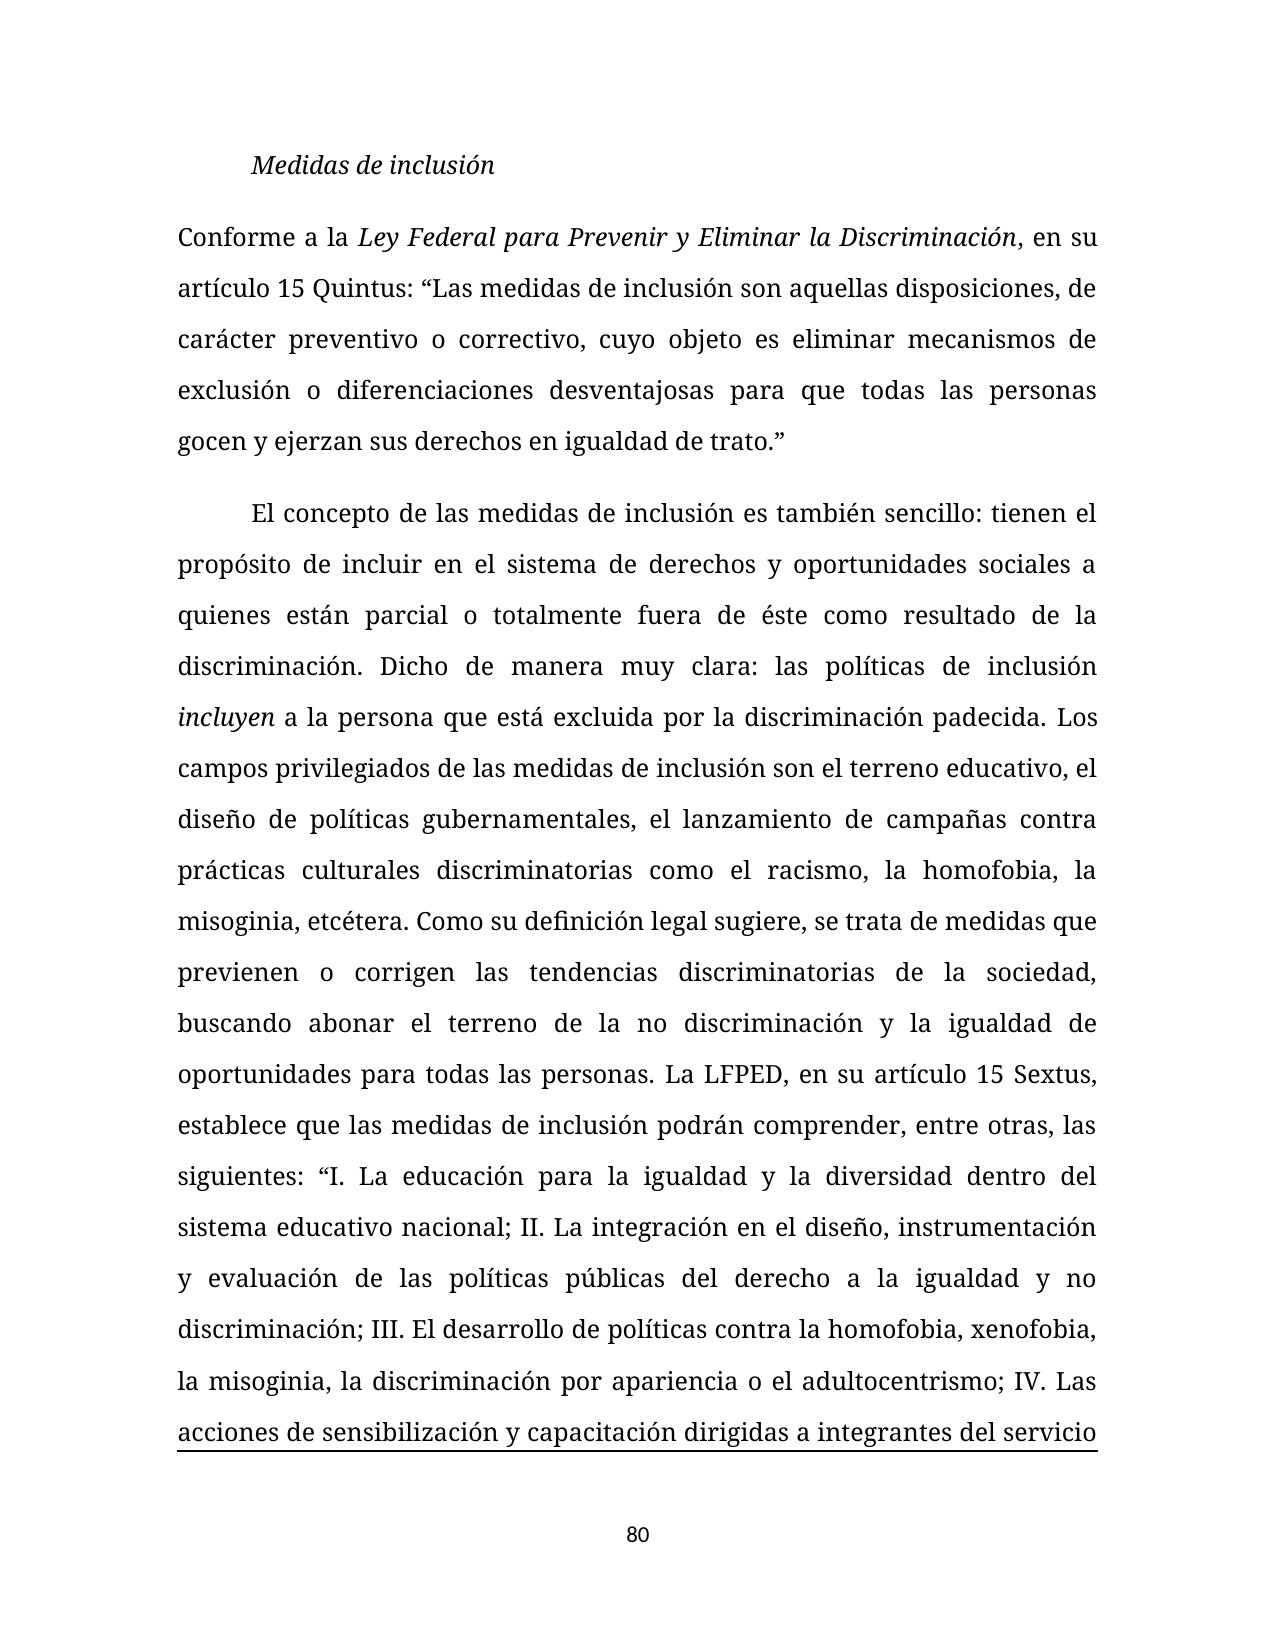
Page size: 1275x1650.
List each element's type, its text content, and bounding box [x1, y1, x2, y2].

text Conforme a la Ley Federal para Prevenir y Eliminar la Discriminación, en su artículo 15 Quintus: “Las medidas de inclusión son aquellas disposiciones, de carácter preventivo o correctivo, cuyo objeto es eliminar mecanismos de exclusión o diferenciaciones desventajosas para que todas las personas gocen y ejerzan sus derechos en igualdad de trato.” [177, 219, 1098, 458]
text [177, 496, 1098, 1450]
text Medidas de inclusión [177, 148, 1098, 182]
